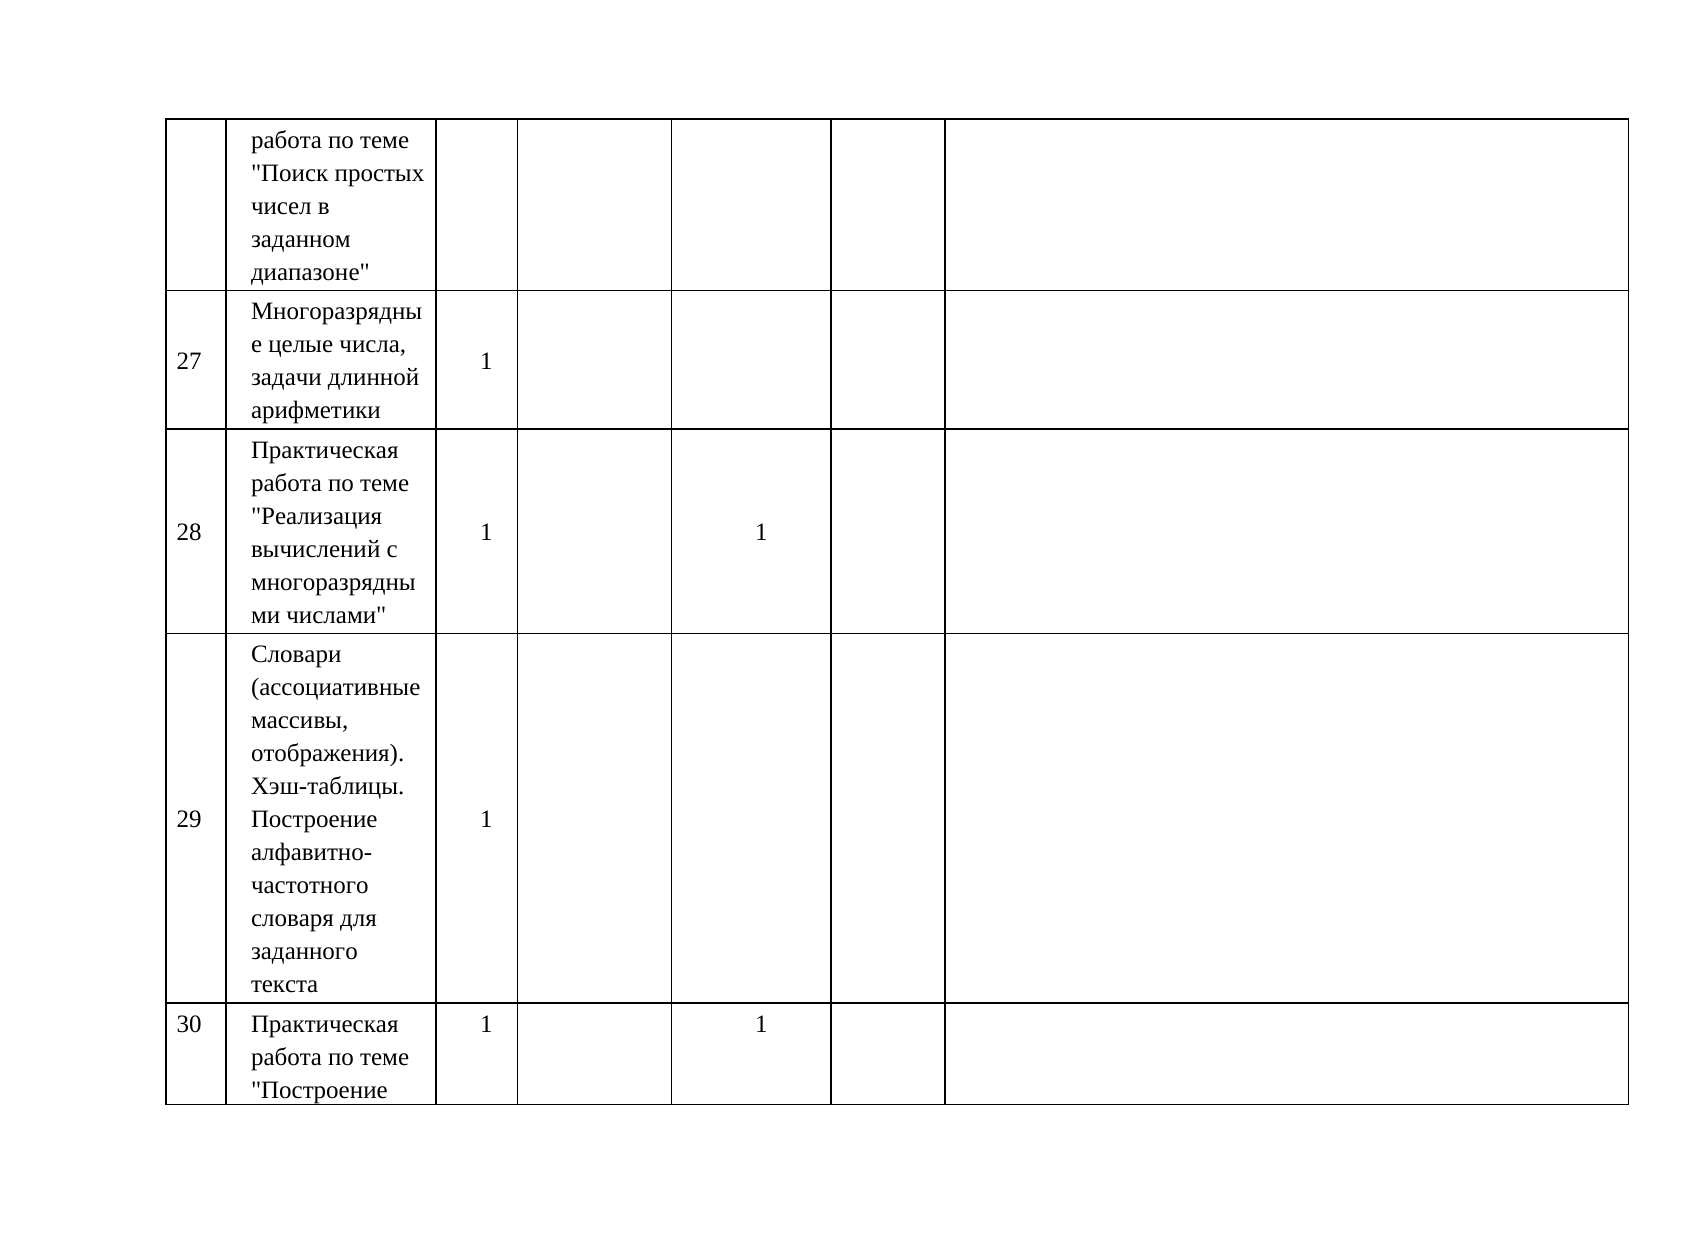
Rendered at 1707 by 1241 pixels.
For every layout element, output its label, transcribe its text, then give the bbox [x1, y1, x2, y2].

table_cell [518, 291, 671, 428]
table_cell [946, 1004, 1628, 1104]
table_cell 1 [437, 430, 517, 632]
table_cell [832, 634, 944, 1002]
table_cell [672, 634, 830, 1002]
table_cell [518, 634, 671, 1002]
table_cell 30 [167, 1004, 225, 1104]
table_cell [946, 430, 1628, 632]
table_cell 1 [437, 120, 517, 289]
table_cell [672, 291, 830, 428]
table_cell [518, 120, 671, 289]
table_cell 29 [167, 634, 225, 1002]
table_cell 1 [672, 1004, 830, 1104]
table_cell Многоразрядные целые числа, задачи длинной арифметики [227, 291, 435, 428]
table_cell 26 [167, 120, 225, 289]
table_cell 1 [437, 291, 517, 428]
table_cell [946, 120, 1628, 289]
table_cell [518, 430, 671, 632]
table_cell [518, 1004, 671, 1104]
table_cell Словари (ассоциативные массивы, отображения). Хэш-таблицы. Построение алфавитно-частотного словаря для заданного текста [227, 634, 435, 1002]
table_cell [227, 1004, 435, 1104]
table_cell 1 [672, 430, 830, 632]
table_cell [946, 634, 1628, 1002]
table_cell 1 [672, 120, 830, 289]
table_cell [832, 430, 944, 632]
table_cell 28 [167, 430, 225, 632]
table_cell Практическая работа по теме "Реализация вычислений с многоразрядными числами" [227, 430, 435, 632]
table_cell [832, 1004, 944, 1104]
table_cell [227, 120, 435, 289]
table_cell 27 [167, 291, 225, 428]
table_cell [832, 291, 944, 428]
table_cell 1 [437, 634, 517, 1002]
table_cell 1 [437, 1004, 517, 1104]
table_cell [832, 120, 944, 289]
table_cell [946, 291, 1628, 428]
